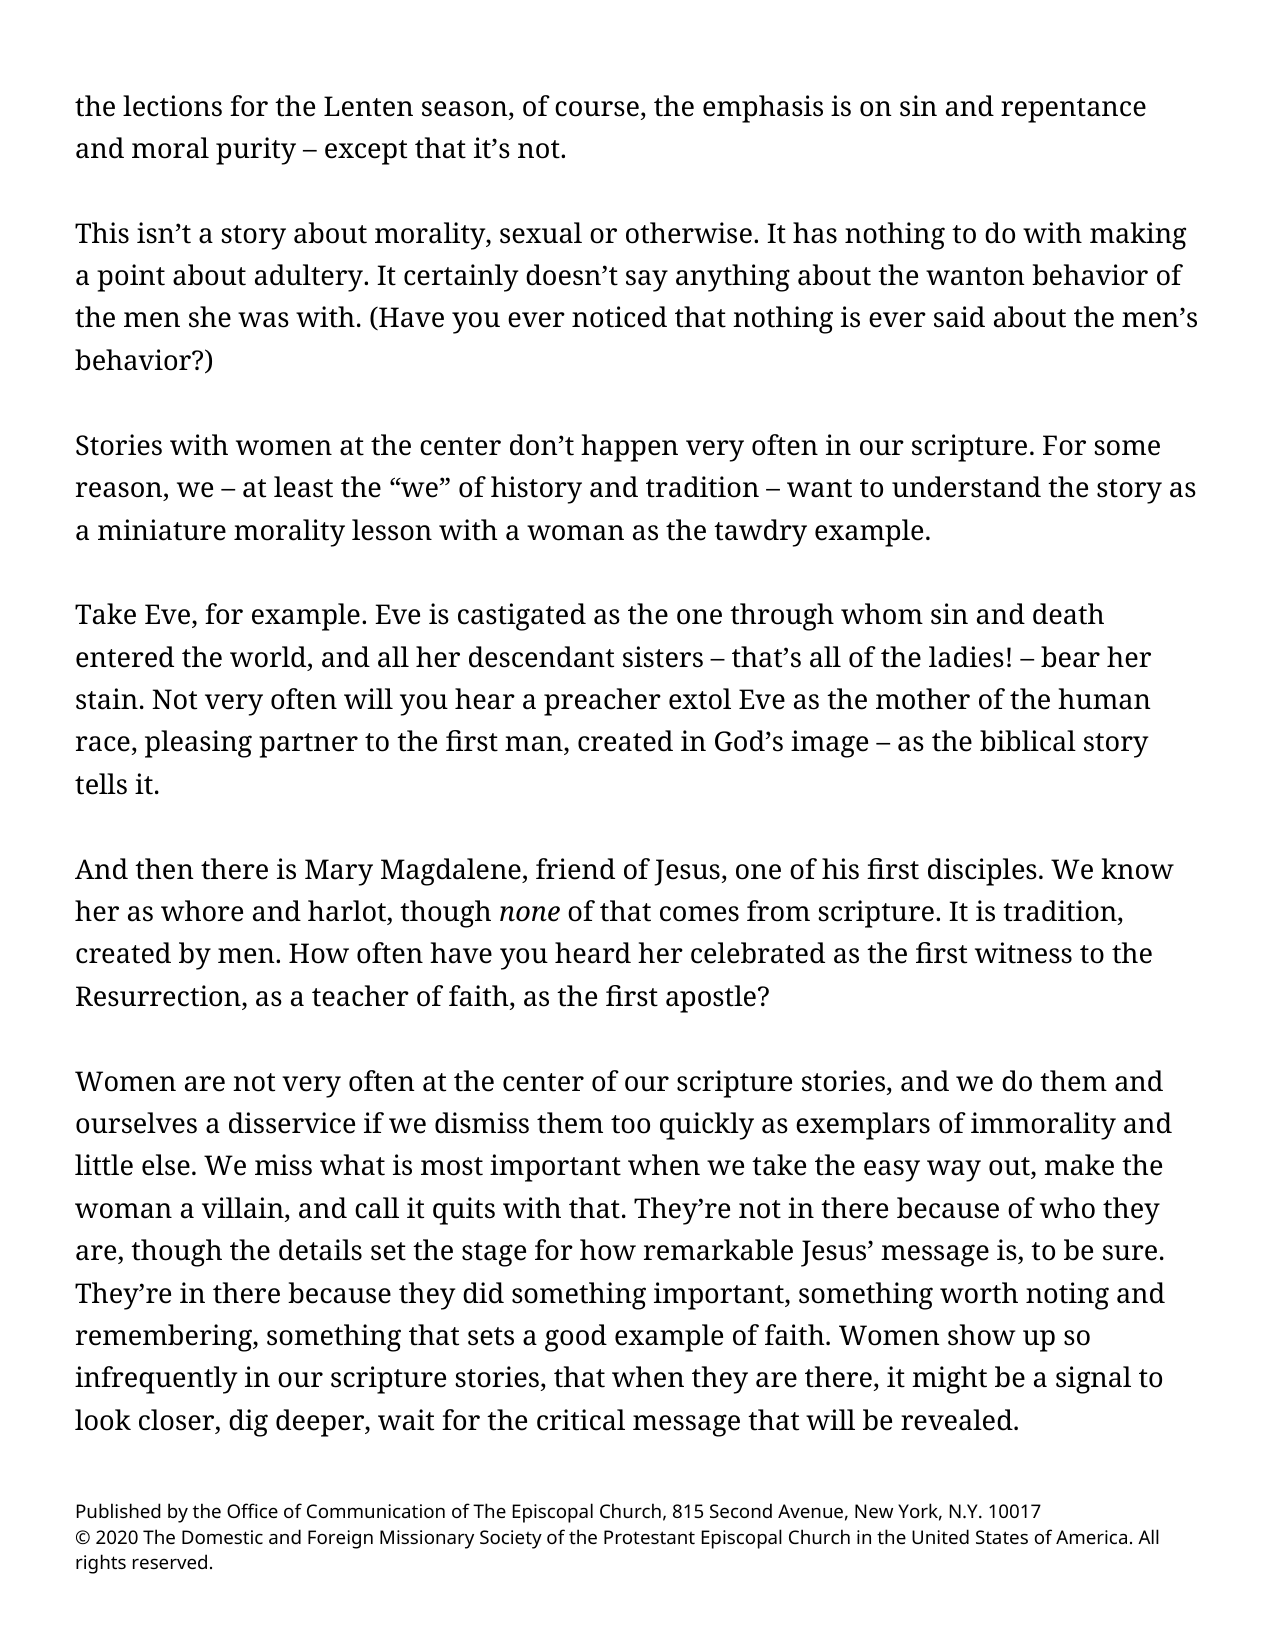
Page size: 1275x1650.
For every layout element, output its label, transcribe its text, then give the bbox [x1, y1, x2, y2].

text Stories with women at the center don’t happen very often in our scripture. For some reason, we – at least the “we” of history and tradition – want to understand the story as a miniature morality lesson with a woman as the tawdry example. [75, 426, 1200, 548]
text And then there is Mary Magdalene, friend of Jesus, one of his first disciples. We know her as whore and harlot, though none of that comes from scripture. It is tradition, created by men. How often have you heard her celebrated as the first witness to the Resurrection, as a teacher of faith, as the first apostle? [75, 850, 1200, 1014]
text Take Eve, for example. Eve is castigated as the one through whom sin and death entered the world, and all her descendant sisters – that’s all of the ladies! – bear her stain. Not very often will you hear a preacher extol Eve as the mother of the human race, pleasing partner to the first man, created in God’s image – as the biblical story tells it. [75, 596, 1200, 802]
text Women are not very often at the center of our scripture stories, and we do them and ourselves a disservice if we dismiss them too quickly as exemplars of immorality and little else. We miss what is most important when we take the easy way out, make the woman a villain, and call it quits with that. They’re not in there because of who they are, though the details set the stage for how remarkable Jesus’ message is, to be sure. They’re in there because they did something important, something worth noting and remembering, something that sets a good example of faith. Women show up so infrequently in our scripture stories, that when they are there, it might be a signal to look closer, dig deeper, wait for the critical message that will be revealed. [75, 1062, 1200, 1438]
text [75, 87, 1200, 166]
text This isn’t a story about morality, sexual or otherwise. It has nothing to do with making a point about adultery. It certainly doesn’t say anything about the wanton behavior of the men she was with. (Have you ever noticed that nothing is ever said about the men’s behavior?) [75, 214, 1200, 378]
